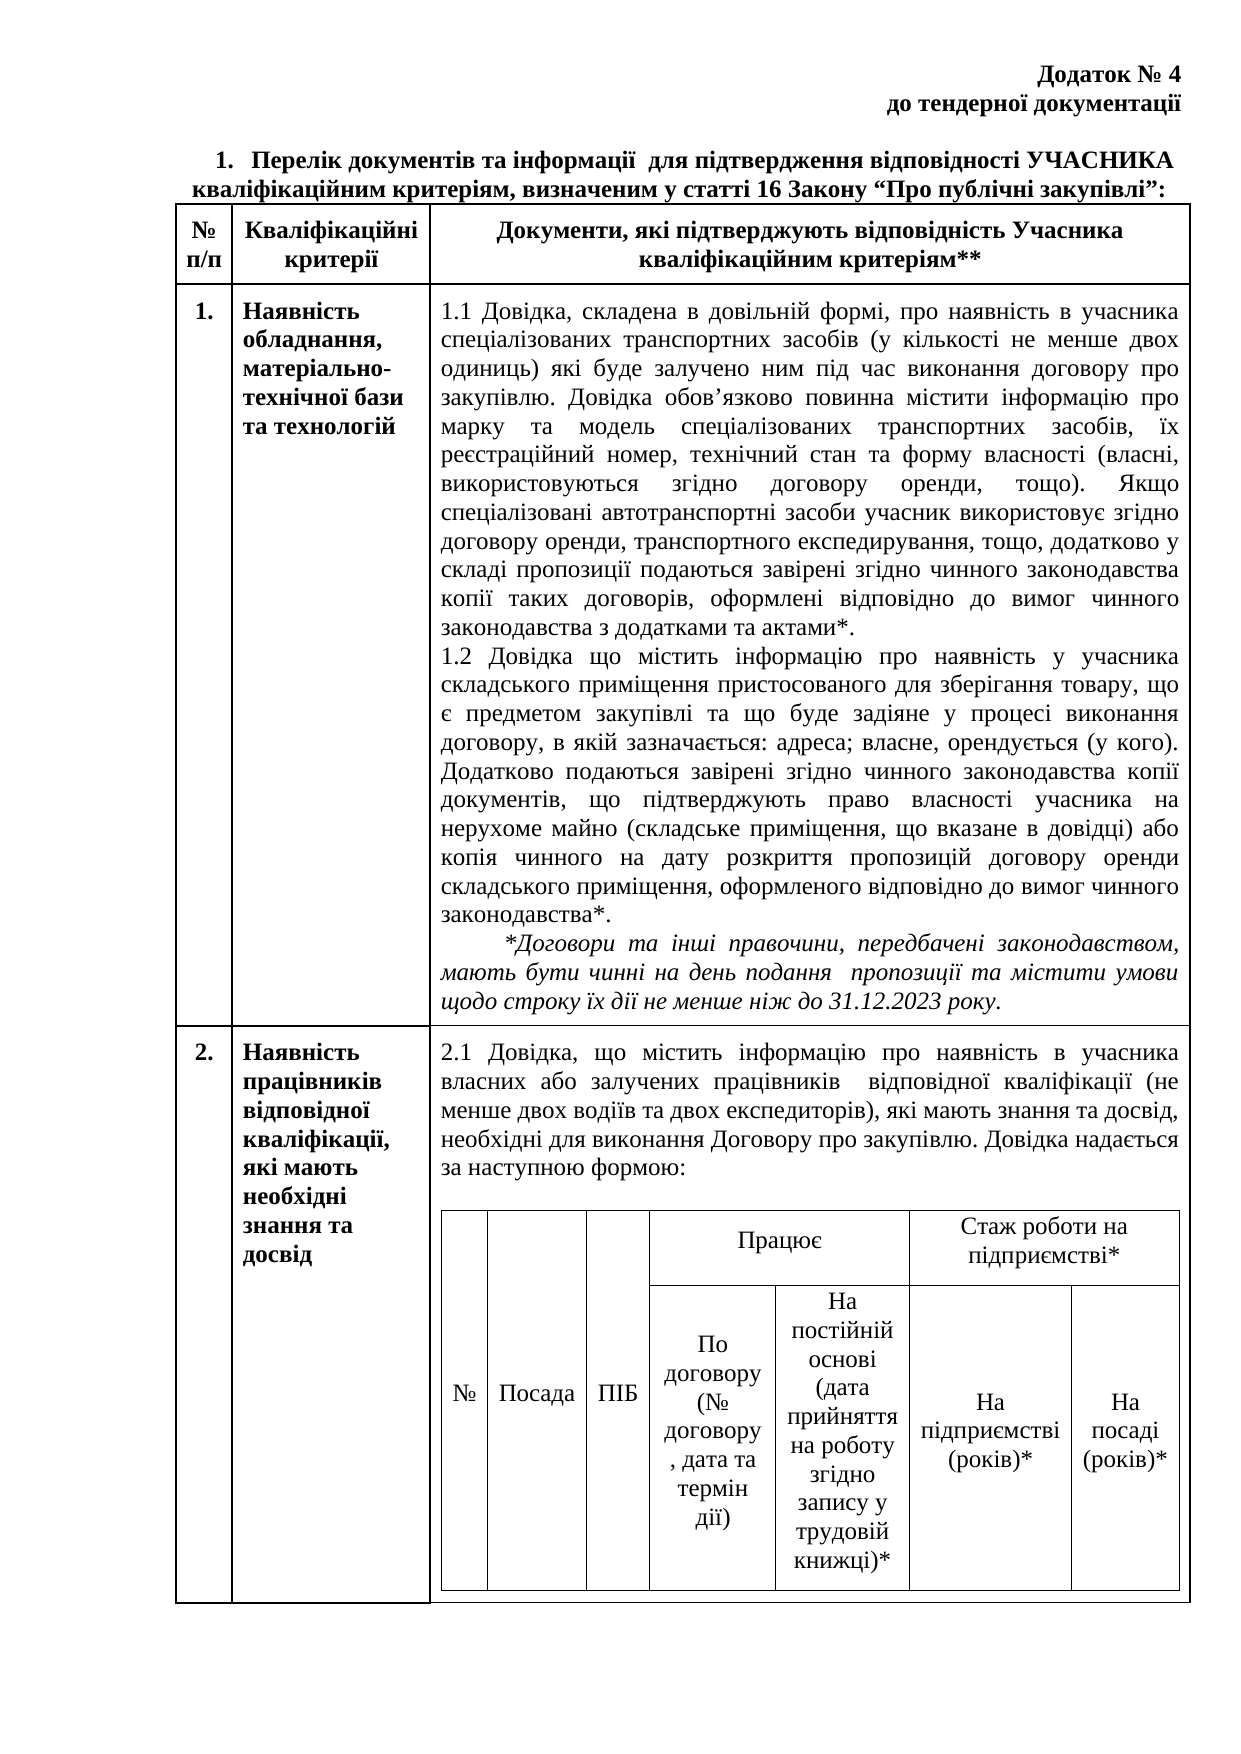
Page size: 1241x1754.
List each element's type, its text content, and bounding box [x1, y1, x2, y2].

text Додаток № 4 [177, 59, 1181, 88]
table_header Кваліфікаційні критерії [233, 205, 429, 283]
list Перелік документів та інформації для підтвердження відповідності УЧАСНИКА кваліфікаційним критеріям, визначеним у статті 16 Закону “Про публічні закупівлі”: [177, 145, 1181, 203]
table_cell Наявність обладнання, матеріально-технічної бази та технологій [233, 285, 429, 1025]
table_cell 1.1 Довідка, складена в довільній формі, про наявність в учасника спеціалізованих транспортних засобів (у кількості не менше двох одиниць) які буде залучено ним під час виконання договору про закупівлю. Довідка обов’язково повинна містити інформацію про марку та модель спеціалізованих транспортних засобів, їх реєстраційний номер, технічний стан та форму власності (власні, використовуються згідно договору оренди, тощо). Якщо спеціалізовані автотранспортні засоби учасник використовує згідно договору оренди, транспортного експедирування, тощо, додатково у складі пропозиції подаються завірені згідно чинного законодавства копії таких договорів, оформлені відповідно до вимог чинного законодавства з додатками та актами*. 1.2 Довідка що містить інформацію про наявність у учасника складського приміщення пристосованого для зберігання товару, що є предметом закупівлі та що буде задіяне у процесі виконання договору, в якій зазначається: адреса; власне, орендується (у кого). Додатково подаються завірені згідно чинного законодавства копії документів, що підтверджують право власності учасника на нерухоме майно (складське приміщення, що вказане в довідці) або копія чинного на дату розкриття пропозицій договору оренди складського приміщення, оформленого відповідно до вимог чинного законодавства*. *Договори та інші правочини, передбачені законодавством, мають бути чинні на день подання пропозиції та містити умови щодо строку їх дії не менше ніж до 31.12.2023 року. [431, 285, 1189, 1025]
table_header Документи, які підтверджують відповідність Учасника кваліфікаційним критеріям** [431, 205, 1189, 283]
table_cell 2. [177, 1027, 231, 1602]
table_header № п/п [177, 205, 231, 283]
table_cell 1. [177, 285, 231, 1025]
text до тендерної документації [177, 88, 1181, 117]
table_cell Наявність працівників відповідної кваліфікації, які мають необхідні знання та досвід [233, 1027, 429, 1602]
